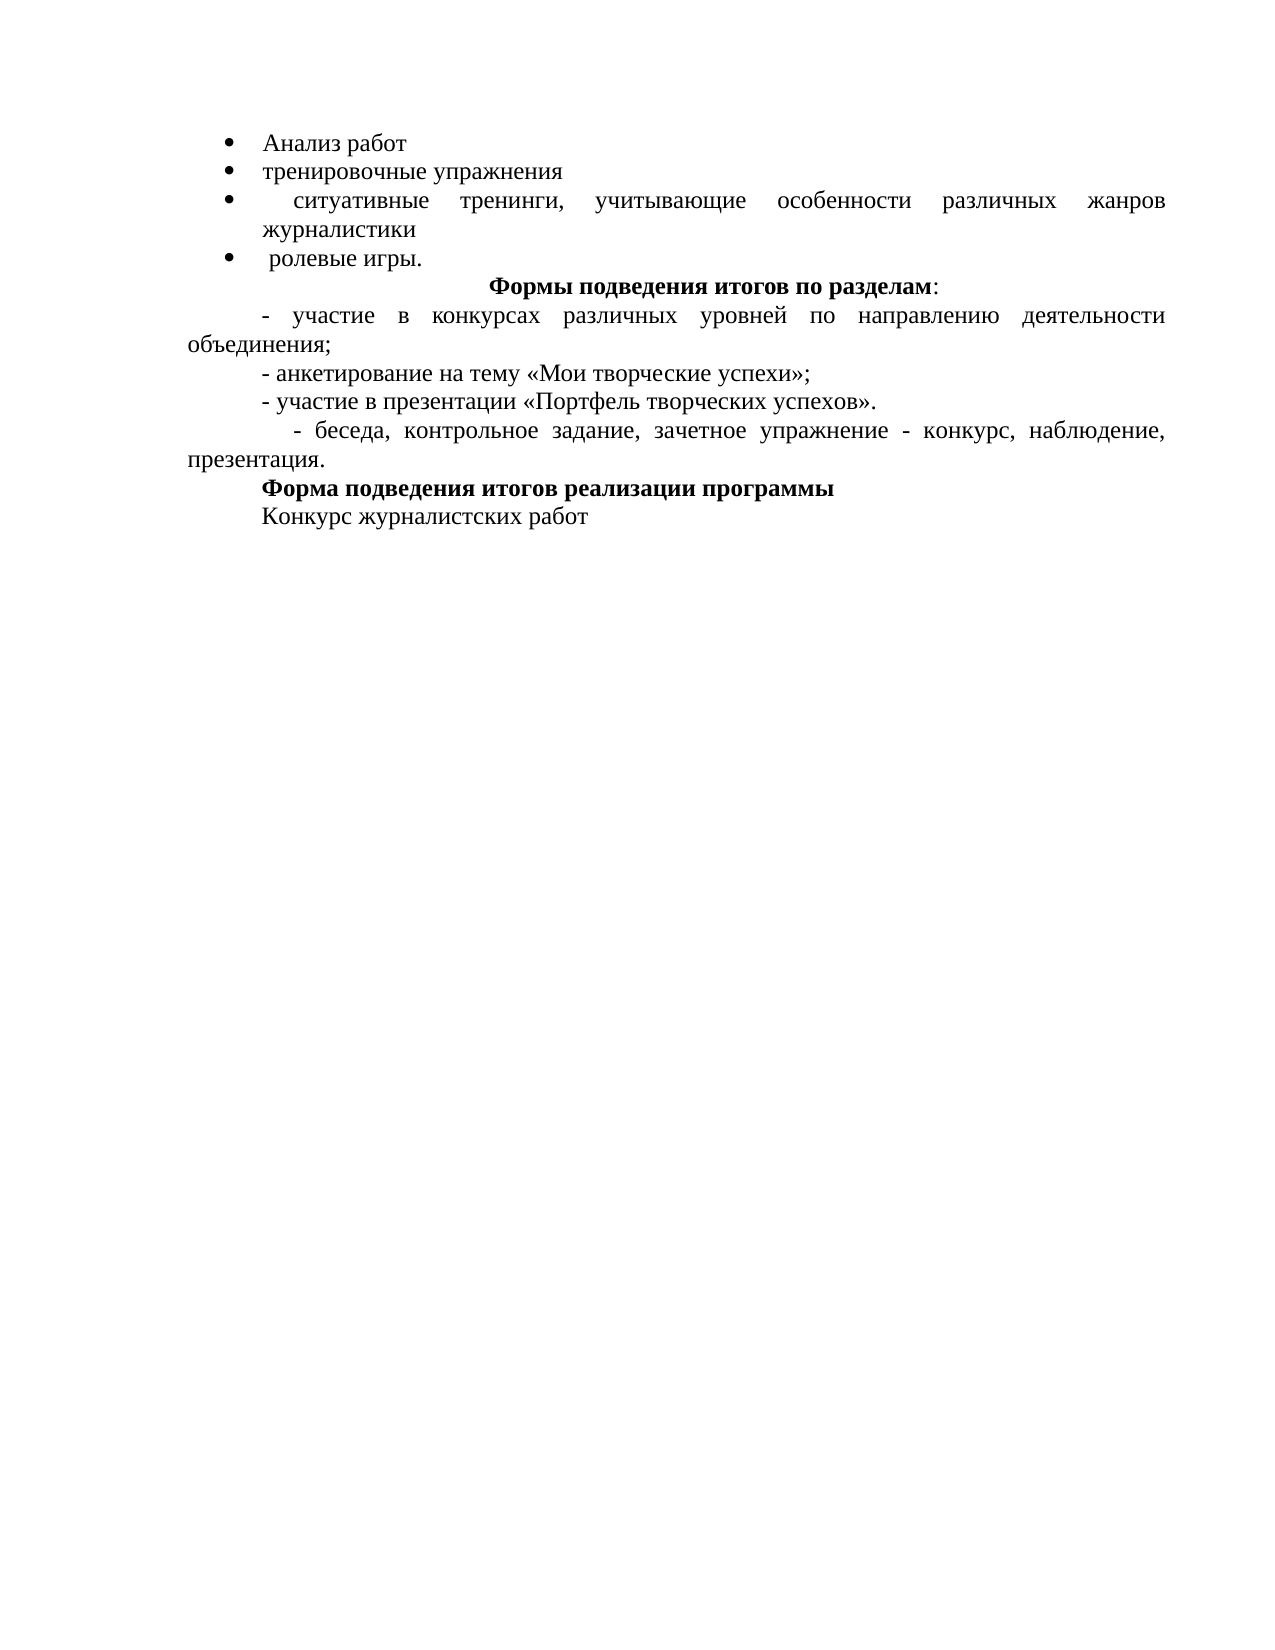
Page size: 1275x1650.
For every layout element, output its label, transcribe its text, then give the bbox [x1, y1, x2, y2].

text - участие в конкурсах различных уровней по направлению деятельности объединения; [187, 300, 1167, 358]
text Формы подведения итогов по разделам: [187, 271, 1167, 300]
list ситуативные тренинги, учитывающие особенности различных жанров журналистики [225, 185, 1167, 243]
list ролевые игры. [225, 243, 1167, 271]
list тренировочные упражнения [225, 156, 1167, 185]
text - анкетирование на тему «Мои творческие успехи»; [187, 358, 1167, 386]
list Анализ работ [225, 128, 1167, 156]
text - беседа, контрольное задание, зачетное упражнение - конкурс, наблюдение, презентация. [187, 415, 1167, 473]
text Конкурс журналистских работ [187, 501, 1167, 530]
text Форма подведения итогов реализации программы [187, 473, 1167, 501]
text - участие в презентации «Портфель творческих успехов». [187, 386, 1167, 415]
